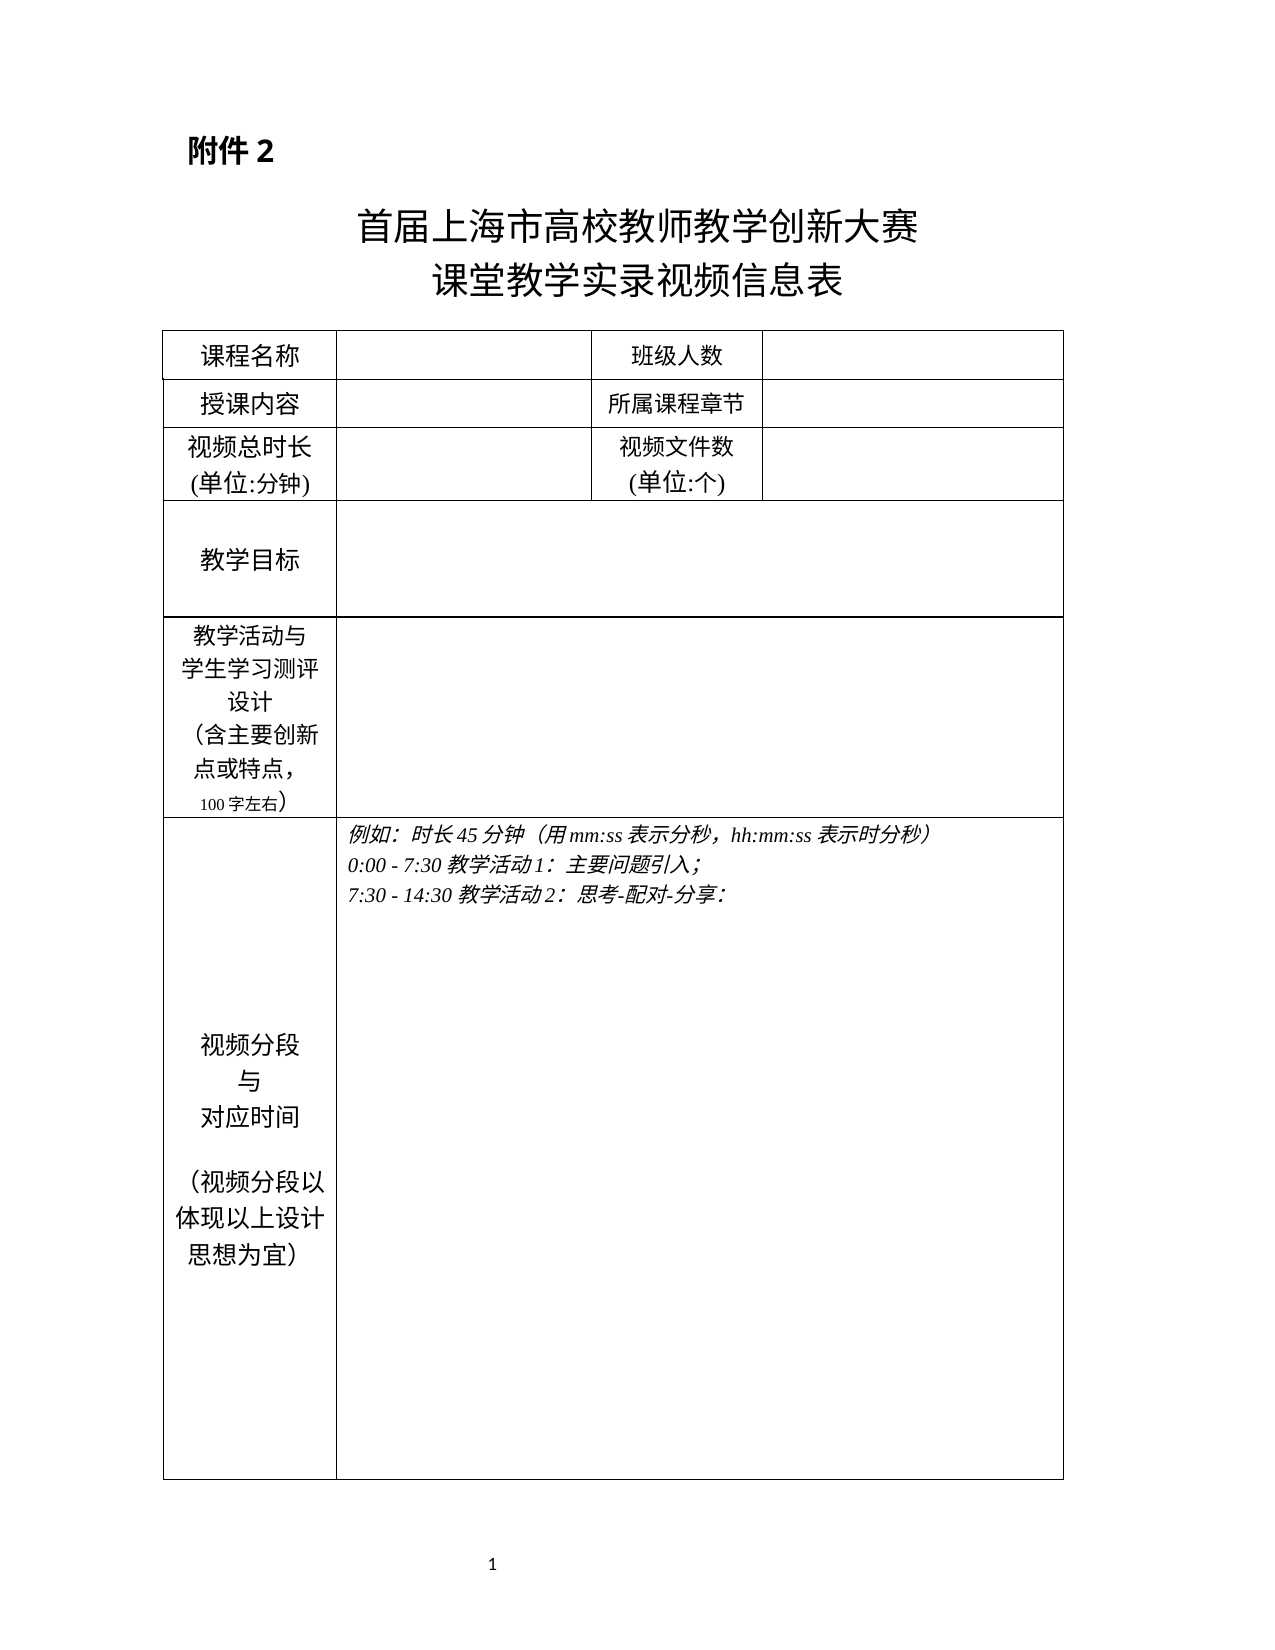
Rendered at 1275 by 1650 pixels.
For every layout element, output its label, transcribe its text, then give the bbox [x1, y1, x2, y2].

table_cell 视频总时长(单位:分钟) [164, 428, 336, 500]
table_cell [337, 428, 591, 500]
table_cell 所属课程章节 [592, 380, 762, 427]
text 首届上海市高校教师教学创新大赛 [187, 197, 1088, 251]
table_cell [763, 380, 1063, 427]
table_cell 视频文件数 (单位:个) [592, 428, 762, 500]
text 课堂教学实录视频信息表 [187, 251, 1088, 305]
table_cell 教学活动与 学生学习测评 设计 （含主要创新点或特点， 100字左右） [164, 618, 336, 817]
table_cell [337, 501, 1063, 616]
table_header [763, 331, 1063, 378]
table_cell 例如：时长 45分钟（用mm:ss表示分秒，hh:mm:ss表示时分秒） 0:00 - 7:30 教学活动1：主要问题引入； 7:30 - 14:30 教学活动2：思考-配对-分享： [337, 818, 1063, 1478]
table_header 班级人数 [592, 331, 762, 378]
table_header 课程名称 [163, 331, 336, 378]
table_cell [337, 618, 1063, 817]
table_cell [763, 428, 1063, 500]
text 附件2 [187, 126, 1088, 172]
table_header [337, 331, 591, 378]
table_cell 教学目标 [164, 501, 336, 616]
table_cell [337, 380, 591, 427]
table_cell 授课内容 [164, 380, 336, 427]
table_cell 视频分段 与 对应时间 （视频分段以体现以上设计思想为宜） [164, 818, 336, 1478]
